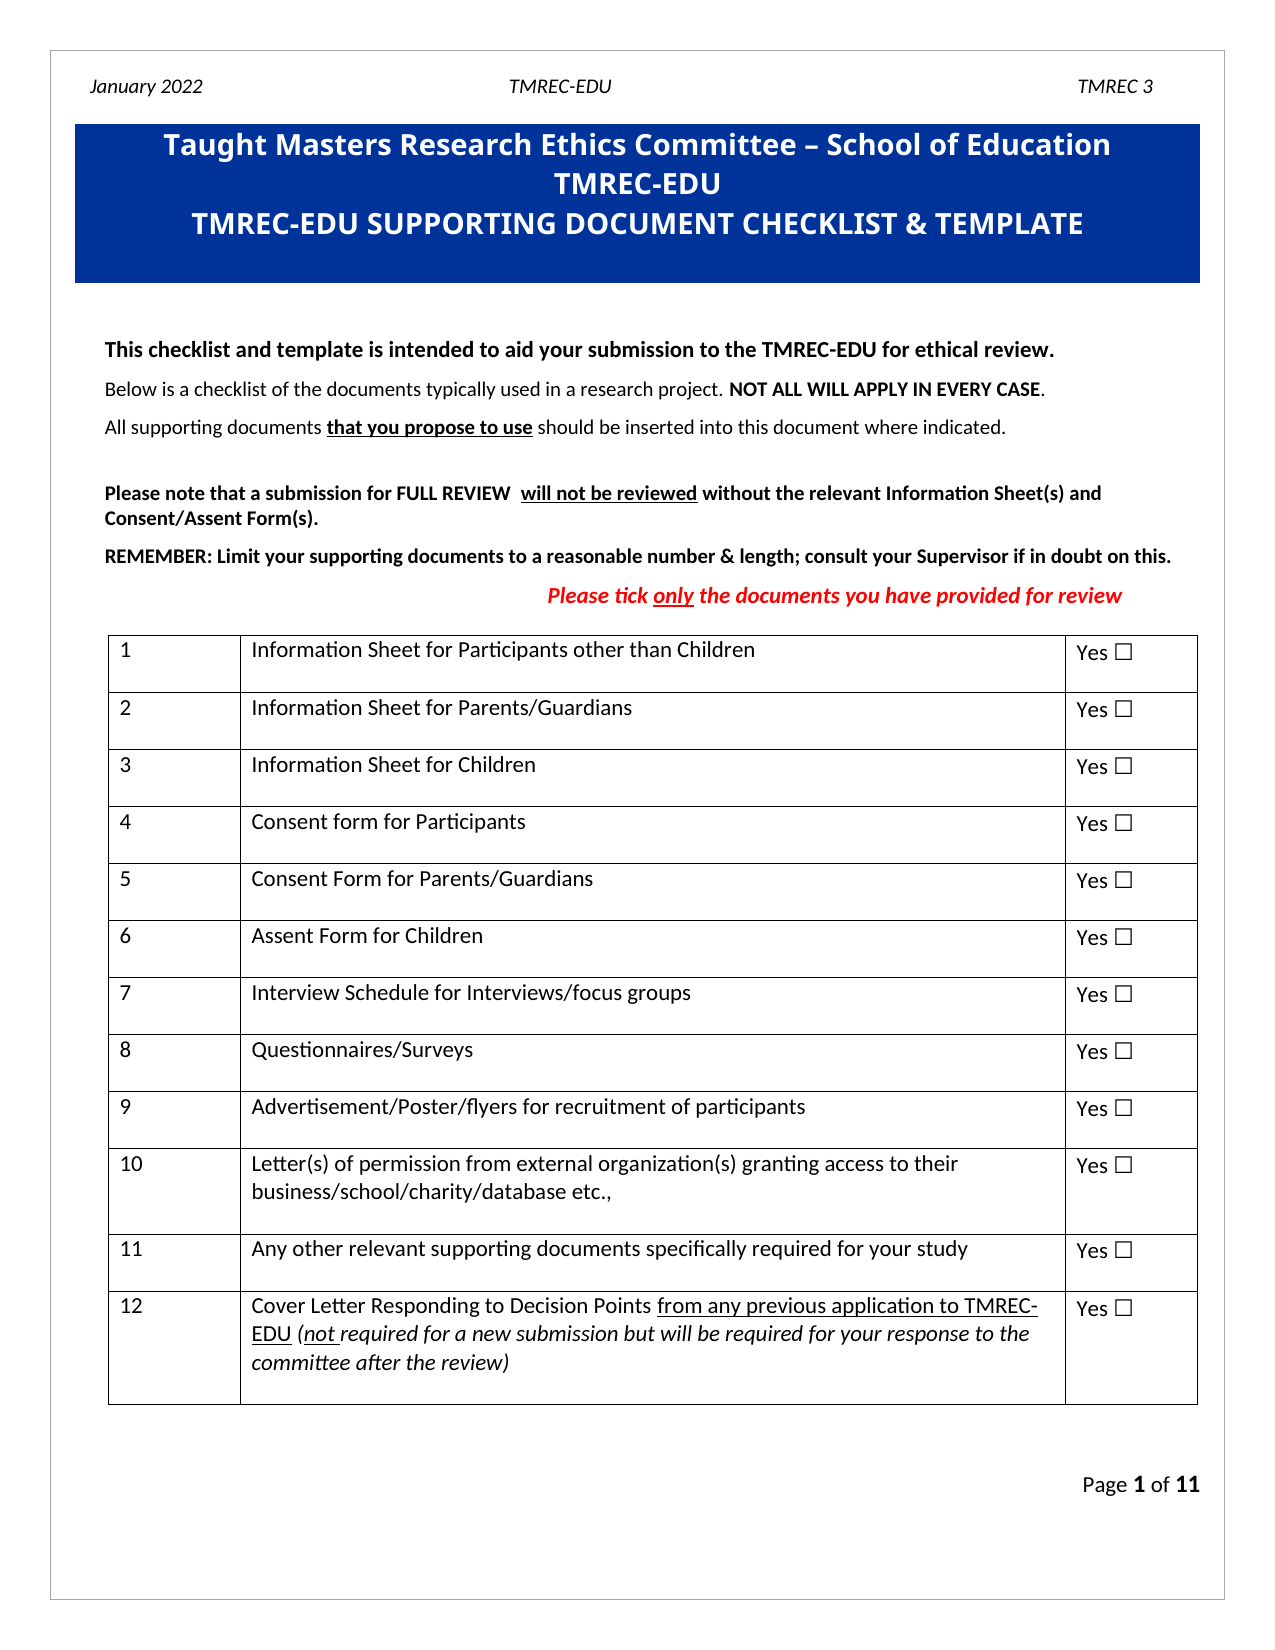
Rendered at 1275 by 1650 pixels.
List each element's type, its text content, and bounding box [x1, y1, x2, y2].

table_cell 12 [109, 1292, 240, 1404]
table_cell Yes [1066, 1035, 1197, 1091]
table_header Information Sheet for Participants other than Children [241, 636, 1065, 692]
table_cell Letter(s) of permission from external organization(s) granting access to their business/school/charity/database etc., [241, 1149, 1065, 1233]
table_header 1 [109, 636, 240, 692]
text Taught Masters Research Ethics Committee – School of Education [75, 124, 1200, 163]
table_cell Consent form for Participants [241, 807, 1065, 863]
text REMEMBER: Limit your supporting documents to a reasonable number & length; consult your Supervisor if in doubt on this. [104, 543, 1200, 569]
table_cell Yes [1066, 1092, 1197, 1148]
table_cell 6 [109, 921, 240, 977]
table_cell 7 [109, 978, 240, 1034]
text TMREC-EDU SUPPORTING DOCUMENT CHECKLIST & TEMPLATE [75, 203, 1200, 243]
table_cell Cover Letter Responding to Decision Points from any previous application to TMREC-EDU (not required for a new submission but will be required for your response to the committee after the review) [241, 1292, 1065, 1404]
table_cell Yes [1066, 921, 1197, 977]
table_cell 4 [109, 807, 240, 863]
table_cell Consent Form for Parents/Guardians [241, 864, 1065, 920]
table_cell Yes [1066, 693, 1197, 749]
table_cell Interview Schedule for Interviews/focus groups [241, 978, 1065, 1034]
table_cell Yes [1066, 978, 1197, 1034]
table_cell Yes [1066, 864, 1197, 920]
table_cell 3 [109, 750, 240, 806]
text TMREC-EDU [75, 163, 1200, 203]
table_cell 9 [109, 1092, 240, 1148]
table_cell Yes [1066, 807, 1197, 863]
table_cell 2 [109, 693, 240, 749]
table_cell Yes [1066, 1149, 1197, 1233]
table_cell Yes [1066, 750, 1197, 806]
table_cell Any other relevant supporting documents specifically required for your study [241, 1235, 1065, 1291]
text Below is a checklist of the documents typically used in a research project. NOT ALL WILL APPLY IN EVERY CASE. [104, 376, 1200, 402]
table_cell 10 [109, 1149, 240, 1233]
text Please tick only the documents you have provided for review [75, 581, 1200, 609]
table_cell 8 [109, 1035, 240, 1091]
table_header Yes [1066, 636, 1197, 692]
table_cell Assent Form for Children [241, 921, 1065, 977]
table_cell Information Sheet for Parents/Guardians [241, 693, 1065, 749]
text All supporting documents that you propose to use should be inserted into this document where indicated. [104, 414, 1200, 467]
table_cell 5 [109, 864, 240, 920]
table_cell Information Sheet for Children [241, 750, 1065, 806]
table_cell 11 [109, 1235, 240, 1291]
table_cell Questionnaires/Surveys [241, 1035, 1065, 1091]
table_cell Advertisement/Poster/flyers for recruitment of participants [241, 1092, 1065, 1148]
text This checklist and template is intended to aid your submission to the TMREC-EDU for ethical review. [104, 336, 1200, 364]
table_cell Yes [1066, 1292, 1197, 1404]
table_cell Yes [1066, 1235, 1197, 1291]
text Please note that a submission for FULL REVIEW will not be reviewed without the relevant Information Sheet(s) and Consent/Assent Form(s). [104, 480, 1200, 531]
